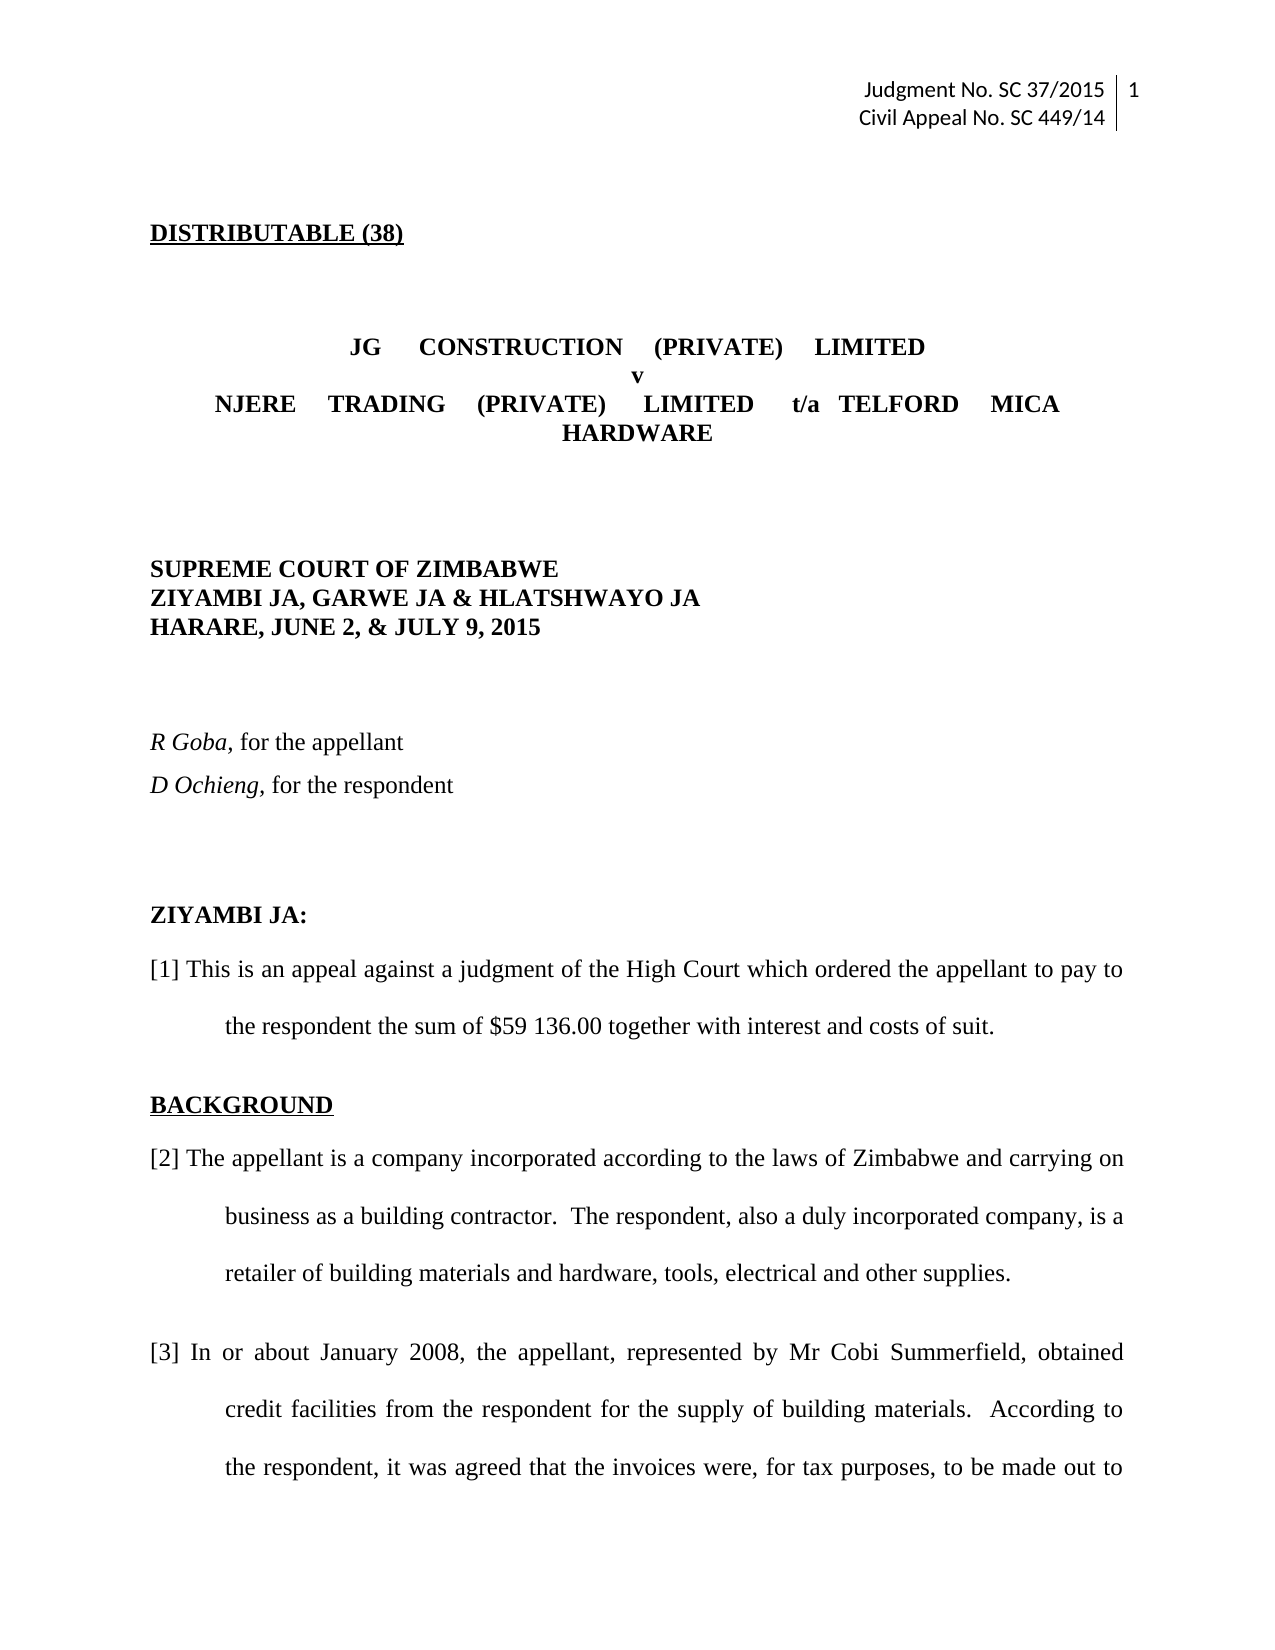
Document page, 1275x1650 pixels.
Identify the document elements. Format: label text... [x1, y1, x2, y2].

text ZIYAMBI JA, GARWE JA & HLATSHWAYO JA [150, 583, 1125, 612]
text SUPREME COURT OF ZIMBABWE [150, 554, 1125, 583]
text D Ochieng, for the respondent [150, 771, 1125, 799]
text JG CONSTRUCTION (PRIVATE) LIMITED [150, 332, 1125, 360]
text HARARE, JUNE 2, & JULY 9, 2015 [150, 612, 1125, 641]
text [1] This is an appeal against a judgment of the High Court which ordered the appellant to pay to the respondent the sum of $59 136.00 together with interest and costs of suit. [150, 954, 1125, 1040]
text v [150, 360, 1125, 389]
text BACKGROUND [150, 1090, 1125, 1118]
text ZIYAMBI JA: [150, 900, 1125, 929]
text DISTRIBUTABLE (38) [150, 218, 1125, 247]
text R Goba, for the appellant [150, 727, 1125, 756]
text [150, 1337, 1125, 1481]
text NJERE TRADING (PRIVATE) LIMITED t/a TELFORD MICA HARDWARE [150, 389, 1125, 447]
text [2] The appellant is a company incorporated according to the laws of Zimbabwe and carrying on business as a building contractor. The respondent, also a duly incorporated company, is a retailer of building materials and hardware, tools, electrical and other supplies. [150, 1143, 1125, 1287]
